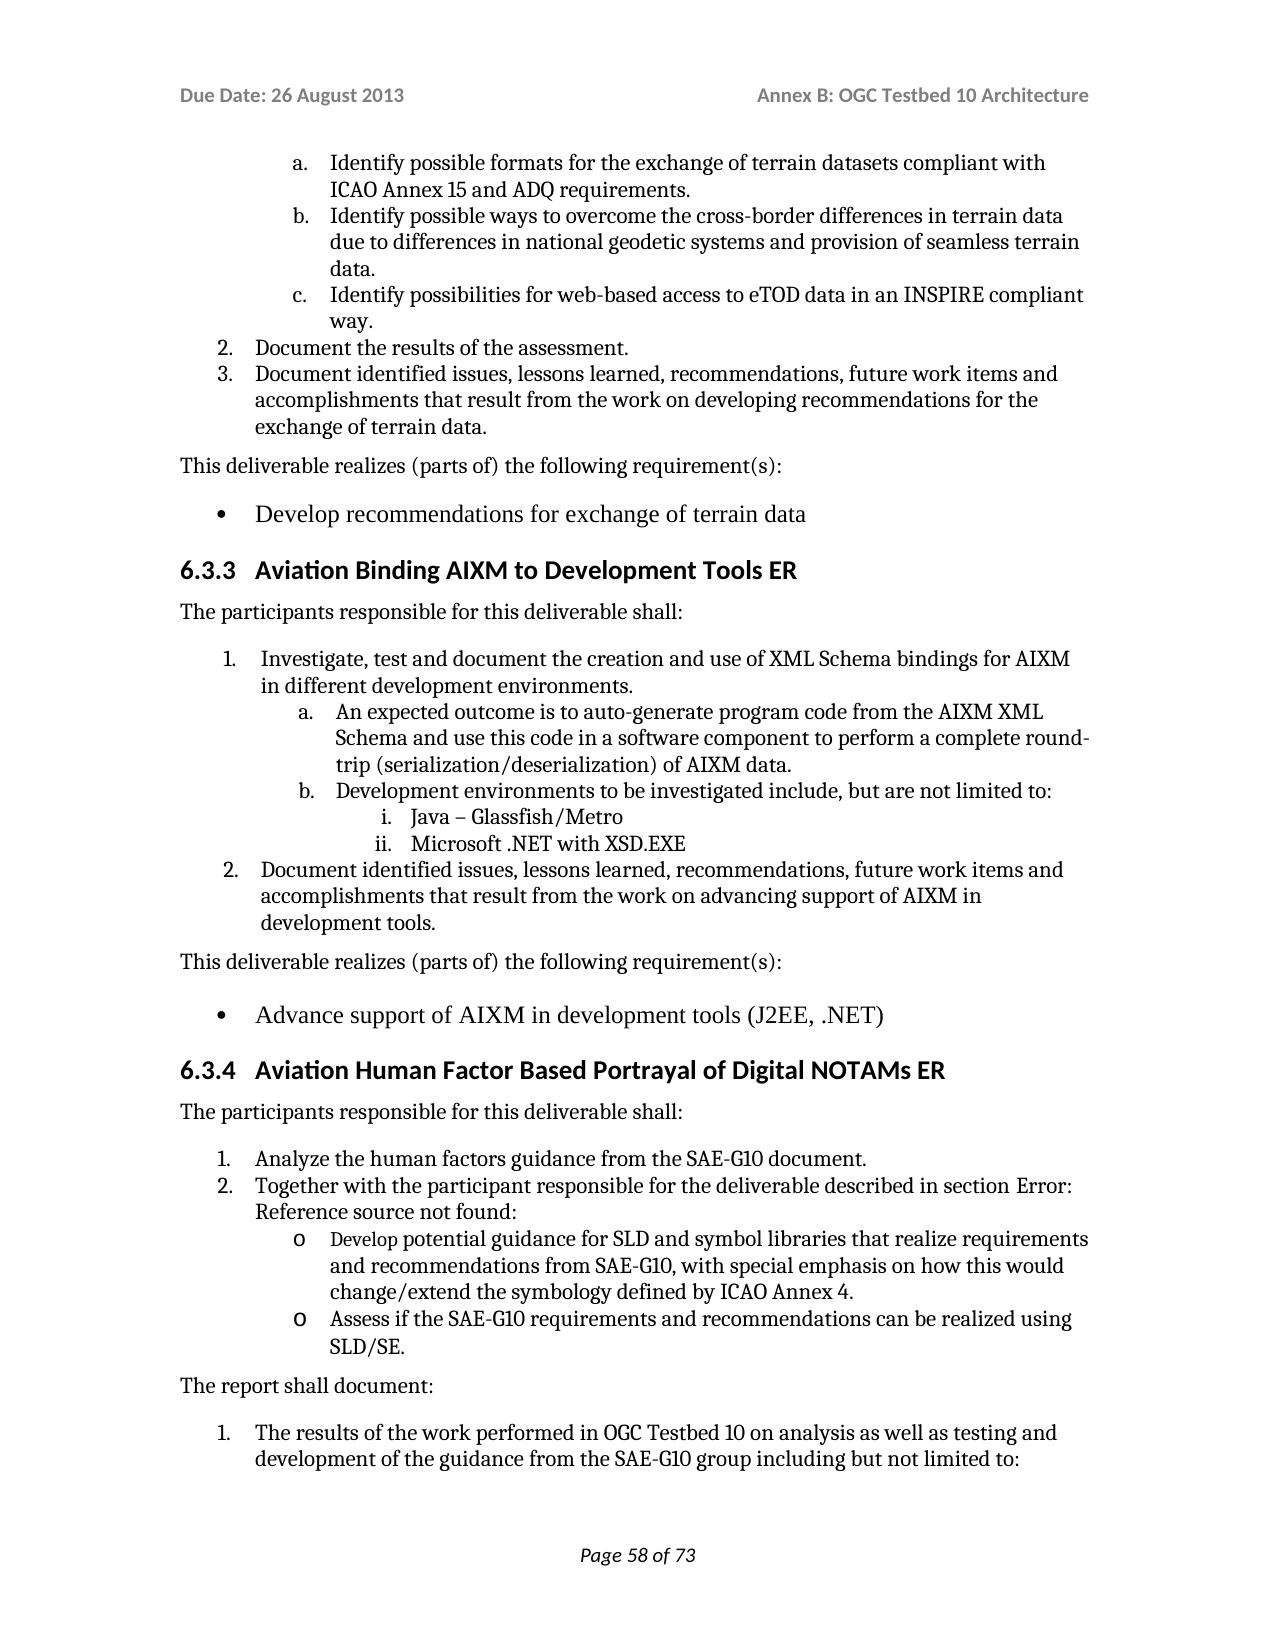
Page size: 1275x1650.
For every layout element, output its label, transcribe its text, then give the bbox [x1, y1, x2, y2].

list Development environments to be investigated include, but are not limited to: [298, 778, 1095, 804]
text The report shall document: [180, 1373, 1095, 1399]
text The participants responsible for this deliverable shall: [180, 1099, 1095, 1125]
list Identify possible formats for the exchange of terrain datasets compliant with ICAO Annex 15 and ADQ requirements. [292, 150, 1095, 203]
list The results of the work performed in OGC Testbed 10 on analysis as well as testing and development of the guidance from the SAE-G10 group including but not limited to: [217, 1420, 1095, 1473]
list Document the results of the assessment. [217, 334, 1095, 361]
list Analyze the human factors guidance from the SAE-G10 document. [217, 1146, 1095, 1173]
list Document identified issues, lessons learned, recommendations, future work items and accomplishments that result from the work on advancing support of AIXM in development tools. [223, 857, 1095, 936]
list Investigate, test and document the creation and use of XML Schema bindings for AIXM in different development environments. [223, 646, 1095, 699]
text This deliverable realizes (parts of) the following requirement(s): [180, 452, 1095, 479]
subtitle Aviation Binding AIXM to Development Tools ER [180, 553, 1095, 586]
list Identify possibilities for web-based access to eTOD data in an INSPIRE compliant way. [292, 282, 1095, 334]
subtitle Aviation Human Factor Based Portrayal of Digital NOTAMs ER [180, 1053, 1095, 1087]
list Document identified issues, lessons learned, recommendations, future work items and accomplishments that result from the work on developing recommendations for the exchange of terrain data. [217, 361, 1095, 440]
text The participants responsible for this deliverable shall: [180, 599, 1095, 625]
list Microsoft .NET with XSD.EXE [392, 831, 1095, 857]
list Assess if the SAE-G10 requirements and recommendations can be realized using SLD/SE. [292, 1306, 1095, 1360]
list Develop recommendations for exchange of terrain data [217, 499, 1095, 528]
text This deliverable realizes (parts of) the following requirement(s): [180, 948, 1095, 975]
list An expected outcome is to auto-generate program code from the AIXM XML Schema and use this code in a software component to perform a complete round-trip (serialization/deserialization) of AIXM data. [298, 699, 1095, 778]
list Develop potential guidance for SLD and symbol libraries that realize requirements and recommendations from SAE-G10, with special emphasis on how this would change/extend the symbology defined by ICAO Annex 4. [292, 1225, 1095, 1306]
list Advance support of AIXM in development tools (J2EE, .NET) [217, 1000, 1095, 1028]
list Java – Glassfish/Metro [392, 804, 1095, 831]
list Identify possible ways to overcome the cross-border differences in terrain data due to differences in national geodetic systems and provision of seamless terrain data. [292, 203, 1095, 282]
